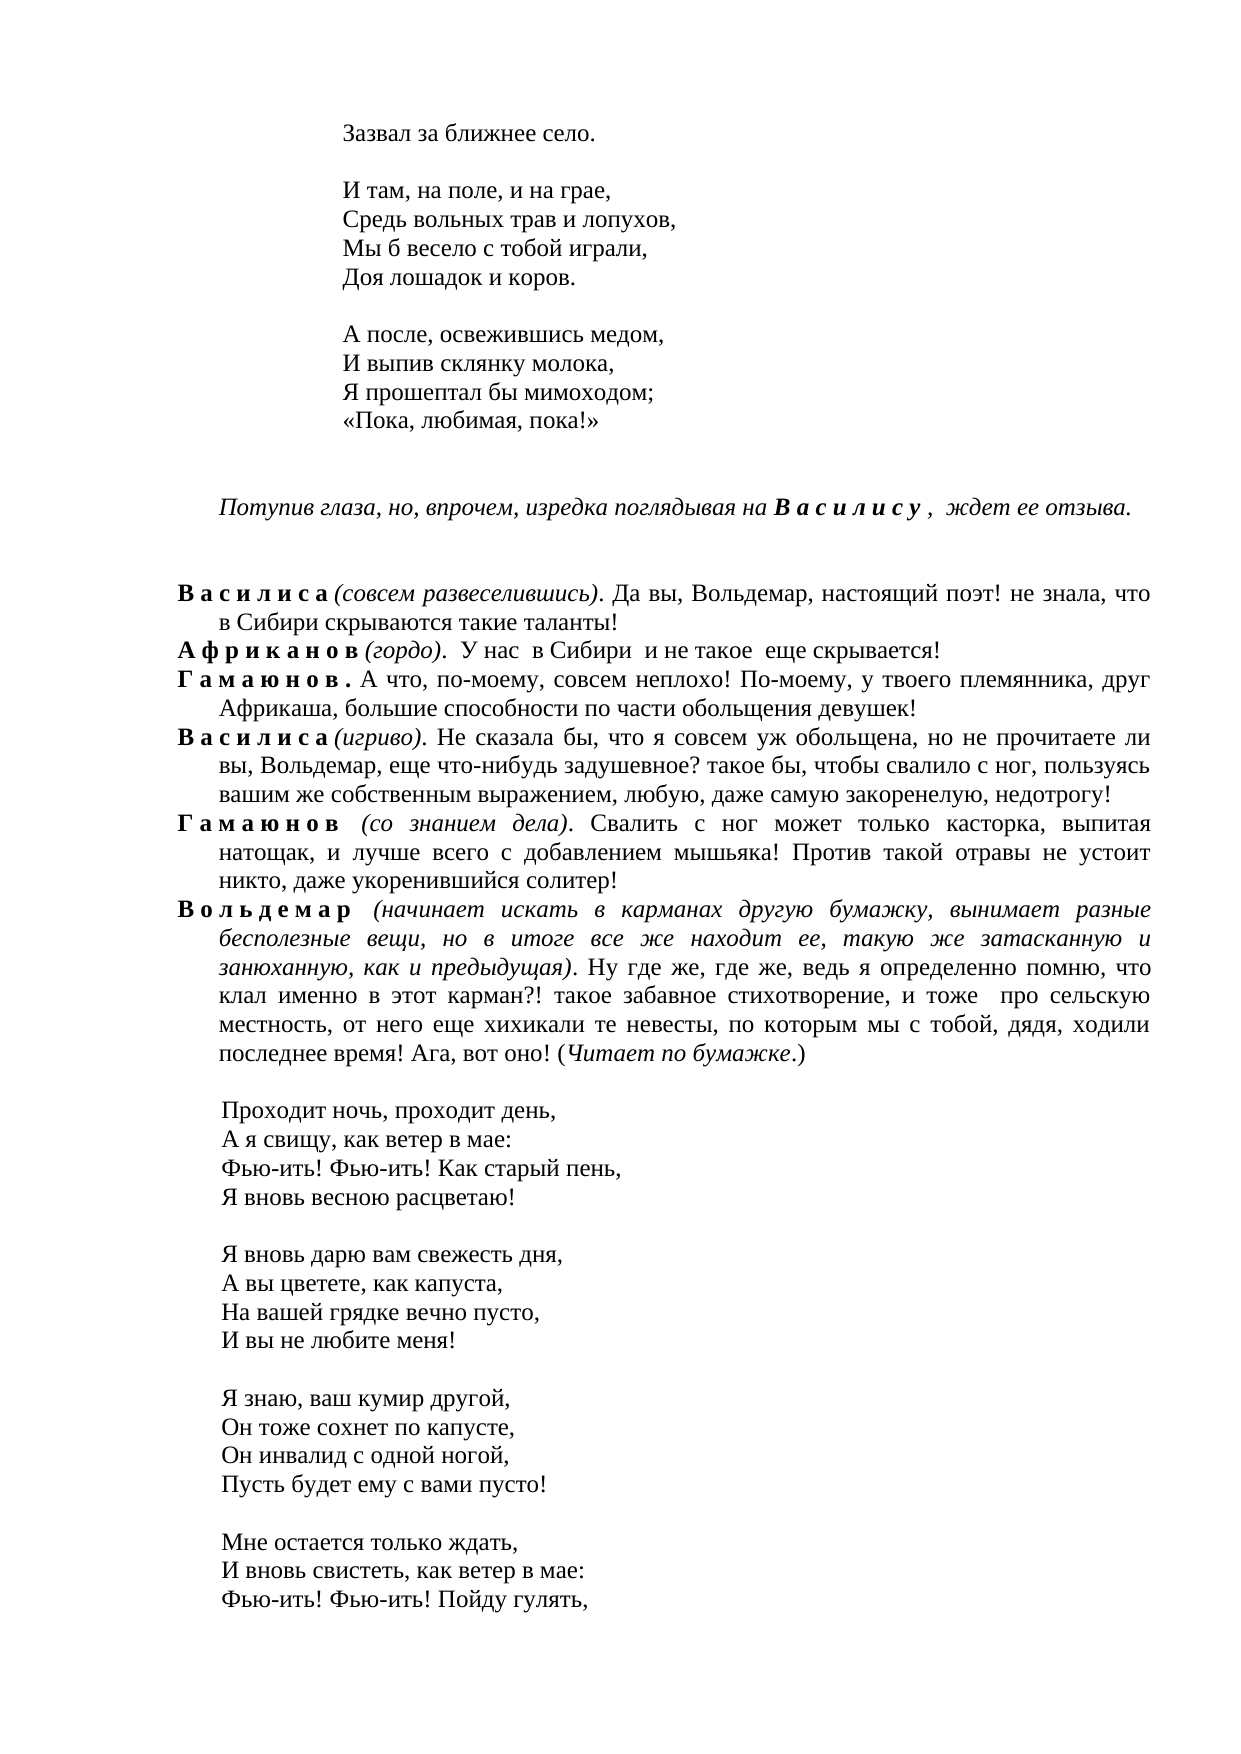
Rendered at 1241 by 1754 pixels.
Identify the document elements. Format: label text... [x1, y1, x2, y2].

text Я знаю, ваш кумир другой, [177, 1383, 1152, 1412]
text А вы цветете, как капуста, [177, 1268, 1152, 1297]
text Мне остается только ждать, [177, 1527, 1152, 1556]
text И вновь свистеть, как ветер в мае: [177, 1556, 1152, 1584]
text А я свищу, как ветер в мае: [177, 1124, 1152, 1153]
text Гамаюнов. А что, по-моему, совсем неплохо! По-моему, у твоего племянника, друг Африкаша, большие способности по части обольщения девушек! [177, 664, 1152, 722]
text Я вновь дарю вам свежесть дня, [177, 1239, 1152, 1268]
text Василиса(игриво). Не сказала бы, что я совсем уж обольщена, но не прочитаете ли вы, Вольдемар, еще что-нибудь задушевное? такое бы, чтобы свалило с ног, пользуясь вашим же собственным выражением, любую, даже самую закоренелую, недотрогу! [177, 722, 1152, 808]
text Доя лошадок и коров. [342, 262, 1152, 291]
text Зазвал за ближнее село. [342, 118, 1152, 147]
text И вы не любите меня! [177, 1326, 1152, 1354]
text Фью-ить! Фью-ить! Как старый пень, [177, 1153, 1152, 1182]
text Я вновь весною расцветаю! [177, 1182, 1152, 1211]
text Средь вольных трав и лопухов, [342, 204, 1152, 233]
text И там, на поле, и на грае, [342, 176, 1152, 204]
text Он тоже сохнет по капусте, [177, 1412, 1152, 1441]
text Мы б весело с тобой играли, [342, 233, 1152, 262]
text На вашей грядке вечно пусто, [177, 1297, 1152, 1326]
text Проходит ночь, проходит день, [177, 1096, 1152, 1124]
text Я прошептал бы мимоходом; [342, 377, 1152, 406]
text Пусть будет ему с вами пусто! [177, 1469, 1152, 1498]
text Потупив глаза, но, впрочем, изредка поглядывая на Василису, ждет ее отзыва. [218, 492, 1152, 521]
text Василиса(совсем развеселившись). Да вы, Вольдемар, настоящий поэт! не знала, что в Сибири скрываются такие таланты! [177, 578, 1152, 636]
text Вольдемар (начинает искать в карманах другую бумажку, вынимает разные бесполезные вещи, но в итоге все же находит ее, такую же затасканную и занюханную, как и предыдущая). Ну где же, где же, ведь я определенно помню, что клал именно в этот карман?! такое забавное стихотворение, и тоже про сельскую местность, от него еще хихикали те невесты, по которым мы с тобой, дядя, ходили последнее время! Ага, вот оно! (Читает по бумажке.) [177, 894, 1152, 1067]
text А после, освежившись медом, [342, 319, 1152, 348]
text И выпив склянку молока, [342, 348, 1152, 377]
text Фью-ить! Фью-ить! Пойду гулять, [177, 1584, 1152, 1613]
text «Пока, любимая, пока!» [342, 406, 1152, 434]
text Он инвалид с одной ногой, [177, 1441, 1152, 1469]
text Африканов(гордо). У нас в Сибири и не такое еще скрывается! [177, 636, 1152, 664]
text Гамаюнов (со знанием дела). Свалить с ног может только касторка, выпитая натощак, и лучше всего с добавлением мышьяка! Против такой отравы не устоит никто, даже укоренившийся солитер! [177, 808, 1152, 894]
